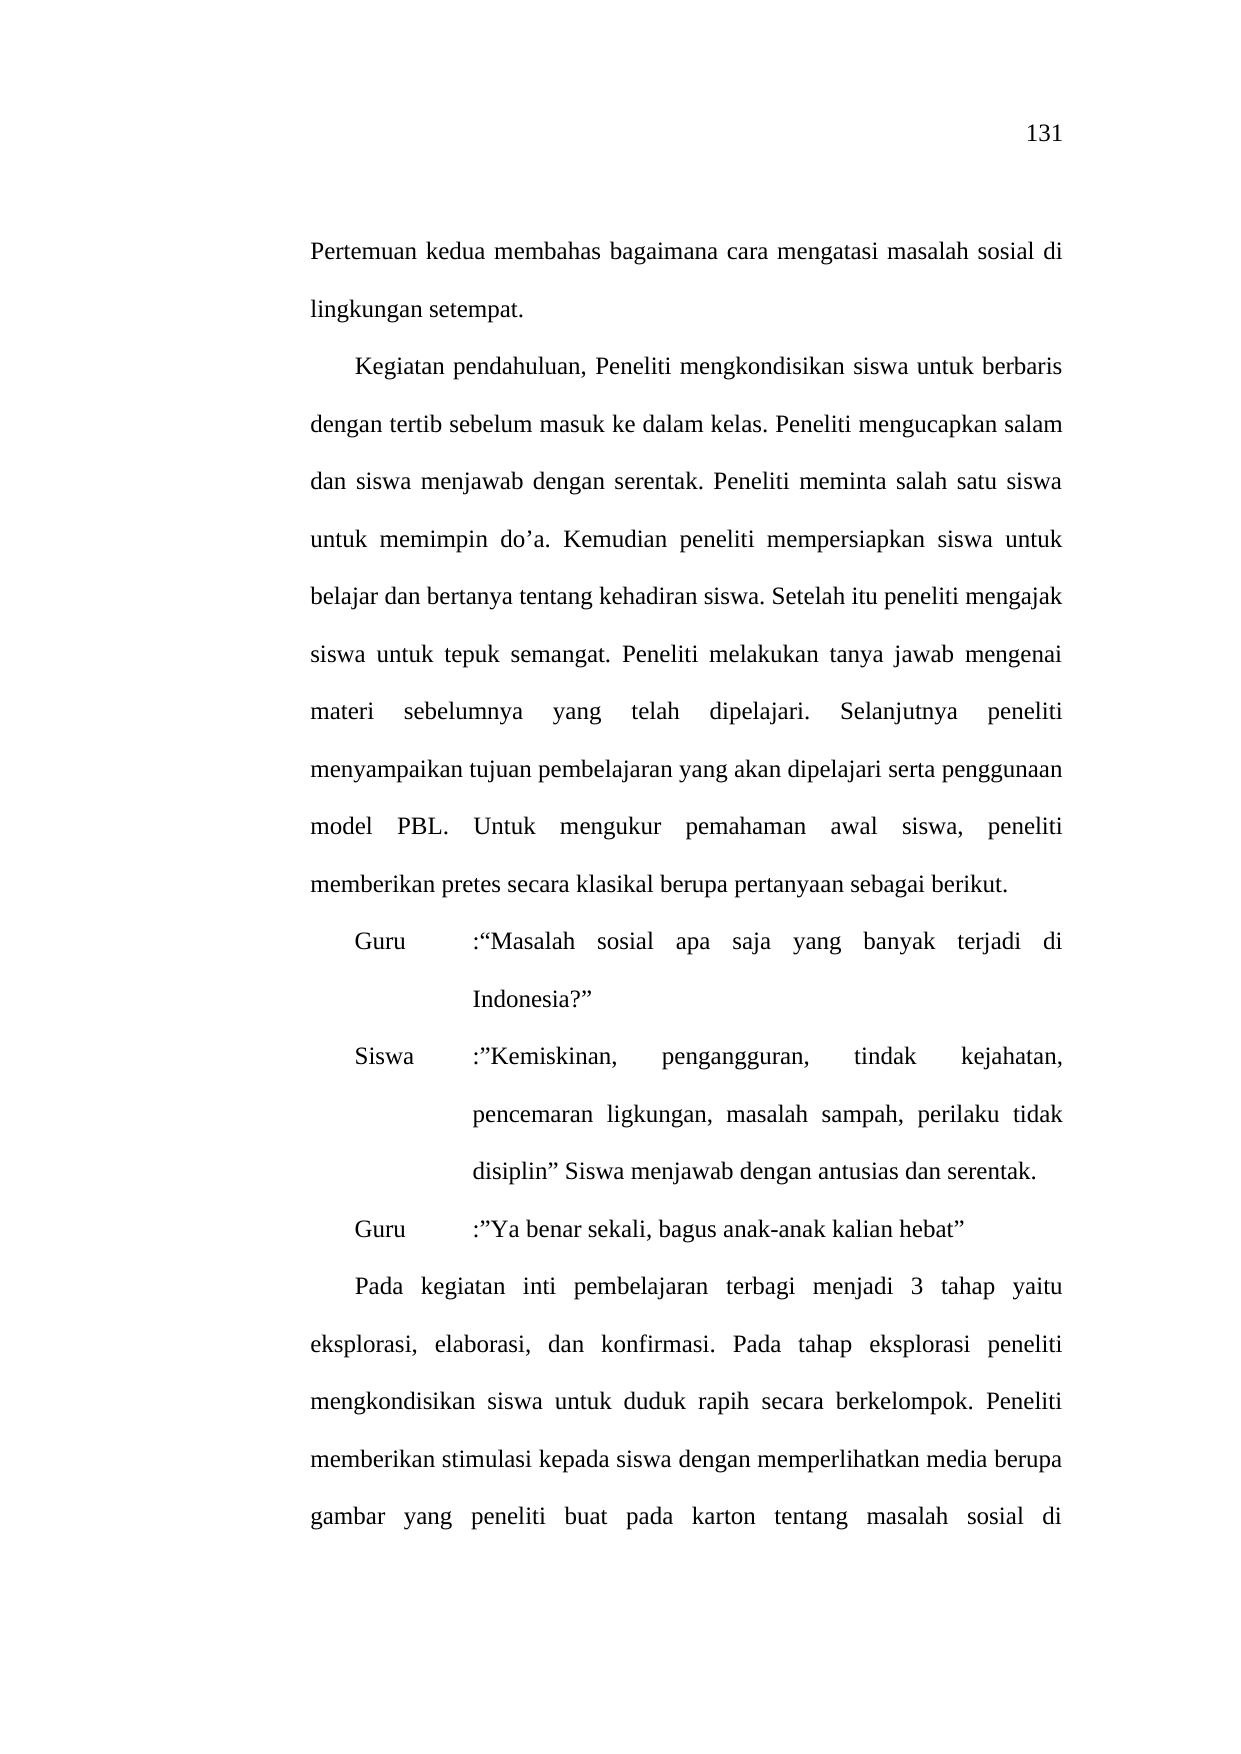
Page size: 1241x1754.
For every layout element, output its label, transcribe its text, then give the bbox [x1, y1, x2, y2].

list Kegiatan pendahuluan, Peneliti mengkondisikan siswa untuk berbaris dengan tertib sebelum masuk ke dalam kelas. Peneliti mengucapkan salam dan siswa menjawab dengan serentak. Peneliti meminta salah satu siswa untuk memimpin do’a. Kemudian peneliti mempersiapkan siswa untuk belajar dan bertanya tentang kehadiran siswa. Setelah itu peneliti mengajak siswa untuk tepuk semangat. Peneliti melakukan tanya jawab mengenai materi sebelumnya yang telah dipelajari. Selanjutnya peneliti menyampaikan tujuan pembelajaran yang akan dipelajari serta penggunaan model PBL. Untuk mengukur pemahaman awal siswa, peneliti memberikan pretes secara klasikal berupa pertanyaan sebagai berikut. [310, 351, 1063, 897]
list Siswa :”Kemiskinan, pengangguran, tindak kejahatan, pencemaran ligkungan, masalah sampah, perilaku tidak disiplin” Siswa menjawab dengan antusias dan serentak. [354, 1041, 1063, 1185]
list Pertemuan kedua membahas bagaimana cara mengatasi masalah sosial di lingkungan setempat. [310, 236, 1063, 322]
list Guru :”Ya benar sekali, bagus anak-anak kalian hebat” [354, 1214, 1063, 1242]
list Guru :“Masalah sosial apa saja yang banyak terjadi di Indonesia?” [354, 926, 1063, 1012]
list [310, 1271, 1063, 1530]
